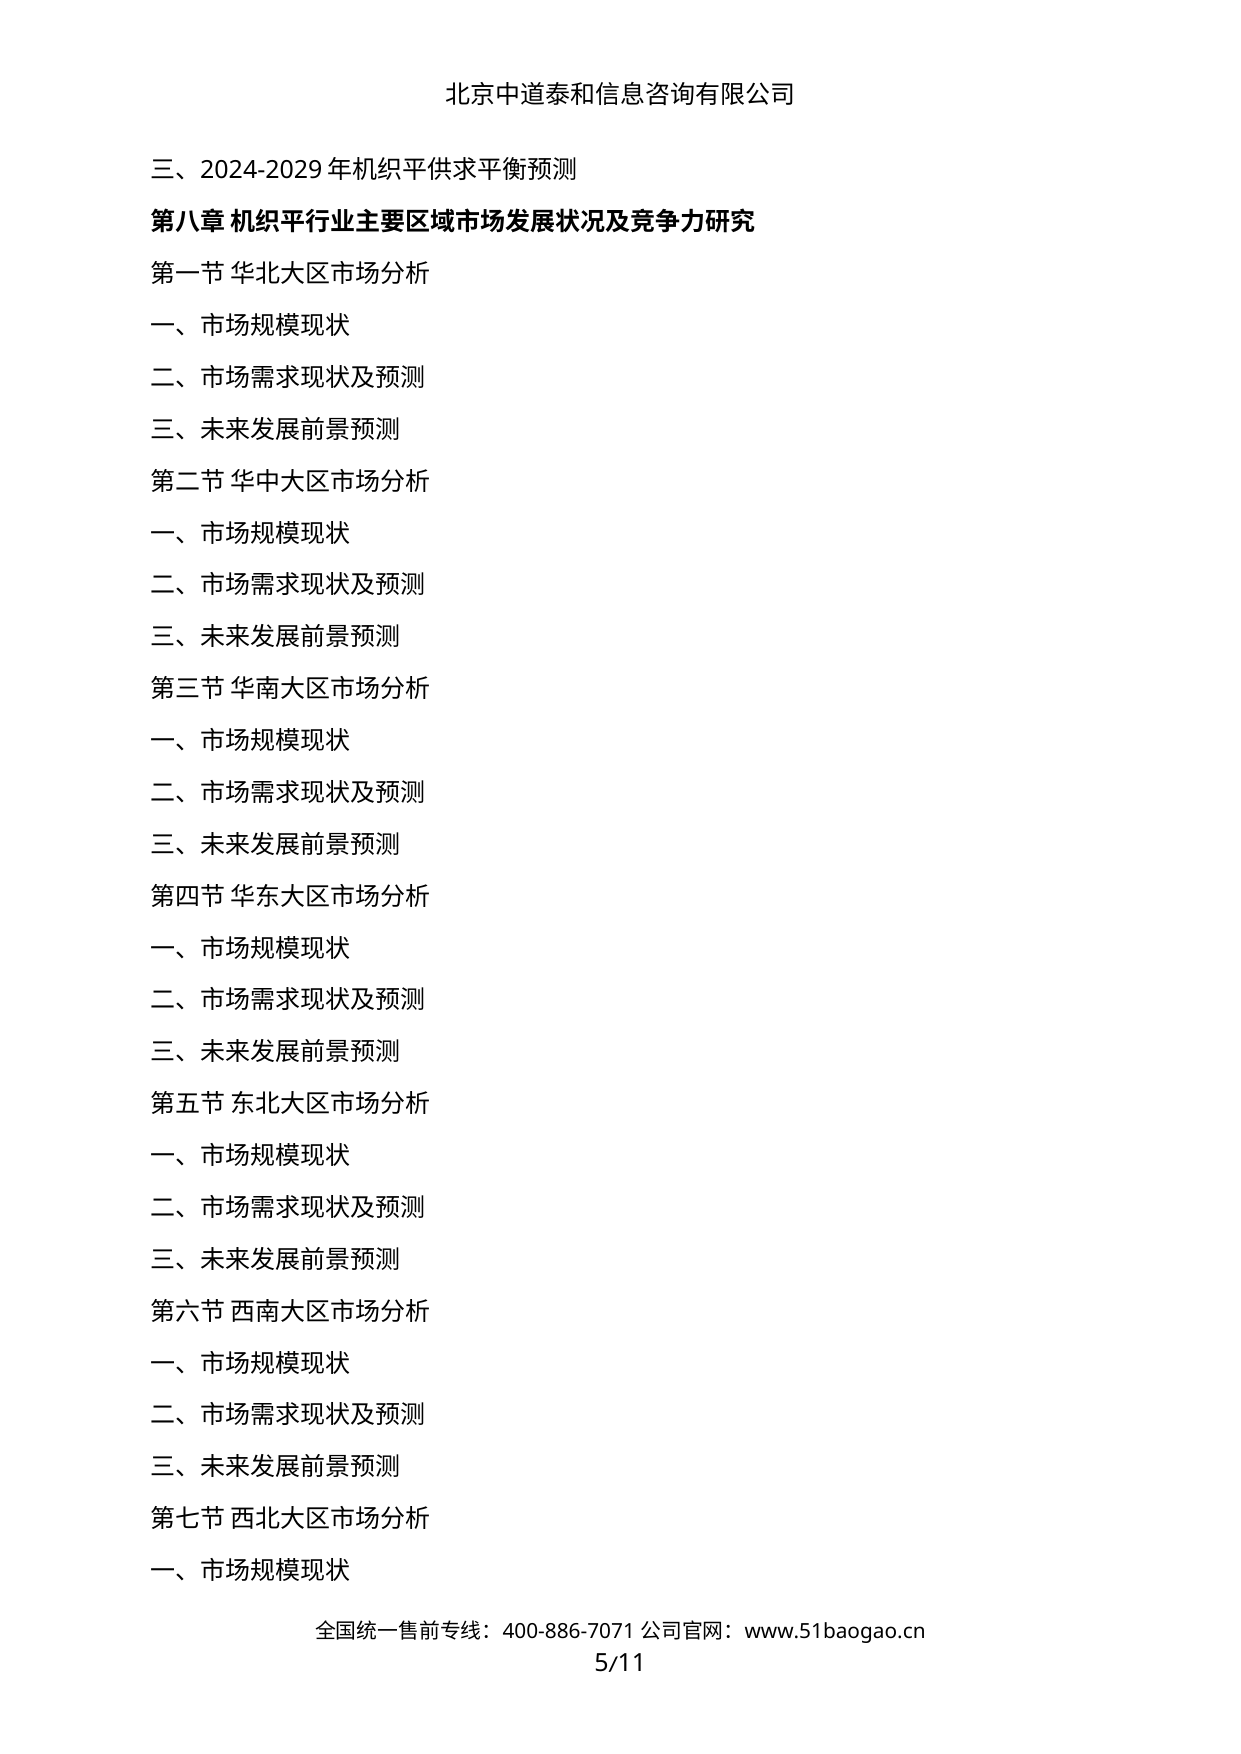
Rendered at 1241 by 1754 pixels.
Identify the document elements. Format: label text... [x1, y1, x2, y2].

text 二、市场需求现状及预测 [150, 980, 1090, 1016]
text 三、未来发展前景预测 [150, 617, 1090, 653]
text 三、未来发展前景预测 [150, 1447, 1090, 1483]
text 一、市场规模现状 [150, 1343, 1090, 1379]
text 第五节 东北大区市场分析 [150, 1084, 1090, 1120]
text 一、市场规模现状 [150, 1551, 1090, 1587]
text 第八章 机织平行业主要区域市场发展状况及竞争力研究 [150, 202, 1090, 238]
text 一、市场规模现状 [150, 513, 1090, 549]
text 一、市场规模现状 [150, 928, 1090, 964]
text 一、市场规模现状 [150, 1136, 1090, 1172]
text 第四节 华东大区市场分析 [150, 876, 1090, 912]
text 第七节 西北大区市场分析 [150, 1499, 1090, 1535]
text 第二节 华中大区市场分析 [150, 461, 1090, 497]
text 二、市场需求现状及预测 [150, 357, 1090, 394]
text 第六节 西南大区市场分析 [150, 1291, 1090, 1327]
text 二、市场需求现状及预测 [150, 1395, 1090, 1431]
text 一、市场规模现状 [150, 306, 1090, 342]
text 三、未来发展前景预测 [150, 409, 1090, 446]
text 三、2024-2029年机织平供求平衡预测 [150, 150, 1090, 186]
text 二、市场需求现状及预测 [150, 565, 1090, 601]
text 二、市场需求现状及预测 [150, 1187, 1090, 1224]
text 第三节 华南大区市场分析 [150, 669, 1090, 705]
text 一、市场规模现状 [150, 721, 1090, 757]
text 第一节 华北大区市场分析 [150, 254, 1090, 290]
text 三、未来发展前景预测 [150, 1032, 1090, 1068]
text 二、市场需求现状及预测 [150, 772, 1090, 809]
text 三、未来发展前景预测 [150, 824, 1090, 861]
text 三、未来发展前景预测 [150, 1239, 1090, 1276]
